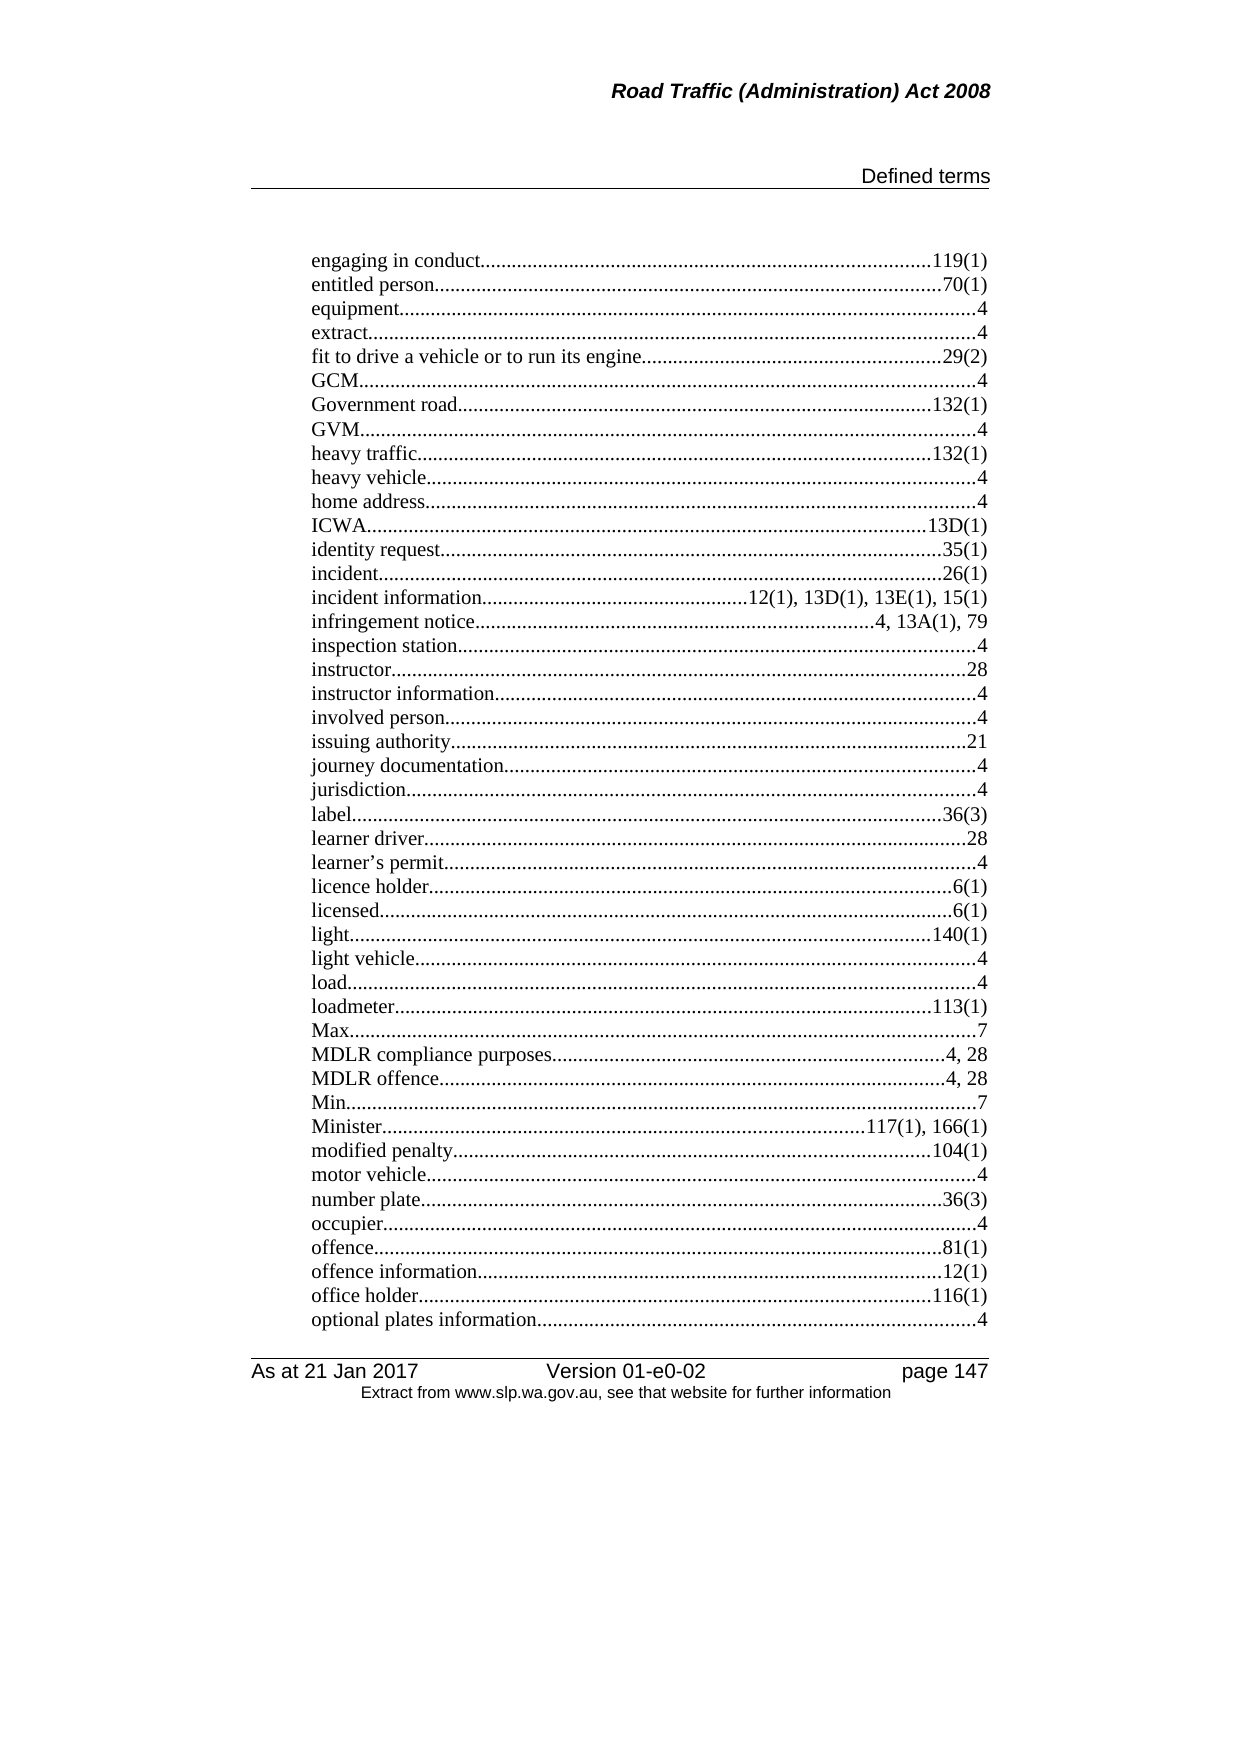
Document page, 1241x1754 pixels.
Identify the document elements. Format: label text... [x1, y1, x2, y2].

text GCM 4 [311, 368, 929, 392]
text instructor 28 [311, 657, 929, 681]
text occupier 4 [311, 1211, 929, 1234]
text modified penalty 104(1) [311, 1138, 929, 1162]
text jurisdiction 4 [311, 777, 929, 801]
text light vehicle 4 [311, 946, 929, 970]
text learner driver 28 [311, 826, 929, 849]
text licensed 6(1) [311, 898, 929, 922]
text Minister 117(1), 166(1) [311, 1114, 929, 1138]
text offence 81(1) [311, 1234, 929, 1259]
text identity request 35(1) [311, 537, 929, 561]
text home address 4 [311, 489, 929, 513]
text load 4 [311, 970, 929, 994]
text entitled person 70(1) [311, 272, 929, 296]
text equipment 4 [311, 296, 929, 320]
text heavy vehicle 4 [311, 464, 929, 489]
text Min 7 [311, 1090, 929, 1114]
text incident information 12(1), 13D(1), 13E(1), 15(1) [311, 585, 929, 609]
text ICWA 13D(1) [311, 513, 929, 537]
text optional plates information 4 [311, 1307, 929, 1331]
text incident 26(1) [311, 561, 929, 585]
text loadmeter 113(1) [311, 994, 929, 1018]
text office holder 116(1) [311, 1283, 929, 1307]
text instructor information 4 [311, 681, 929, 705]
text Government road 132(1) [311, 392, 929, 416]
text inspection station 4 [311, 633, 929, 657]
text label 36(3) [311, 801, 929, 826]
text learner’s permit 4 [311, 849, 929, 874]
text extract 4 [311, 320, 929, 344]
text infringement notice 4, 13A(1), 79 [311, 609, 929, 633]
text heavy traffic 132(1) [311, 441, 929, 464]
text licence holder 6(1) [311, 874, 929, 898]
text motor vehicle 4 [311, 1162, 929, 1186]
text GVM 4 [311, 416, 929, 441]
text light 140(1) [311, 922, 929, 946]
text journey documentation 4 [311, 753, 929, 777]
text fit to drive a vehicle or to run its engine 29(2) [311, 344, 929, 368]
text MDLR offence 4, 28 [311, 1066, 929, 1090]
text involved person 4 [311, 705, 929, 729]
text engaging in conduct 119(1) [311, 248, 929, 272]
text offence information 12(1) [311, 1259, 929, 1283]
text number plate 36(3) [311, 1186, 929, 1211]
text issuing authority 21 [311, 729, 929, 753]
text MDLR compliance purposes 4, 28 [311, 1042, 929, 1066]
text Max 7 [311, 1018, 929, 1042]
